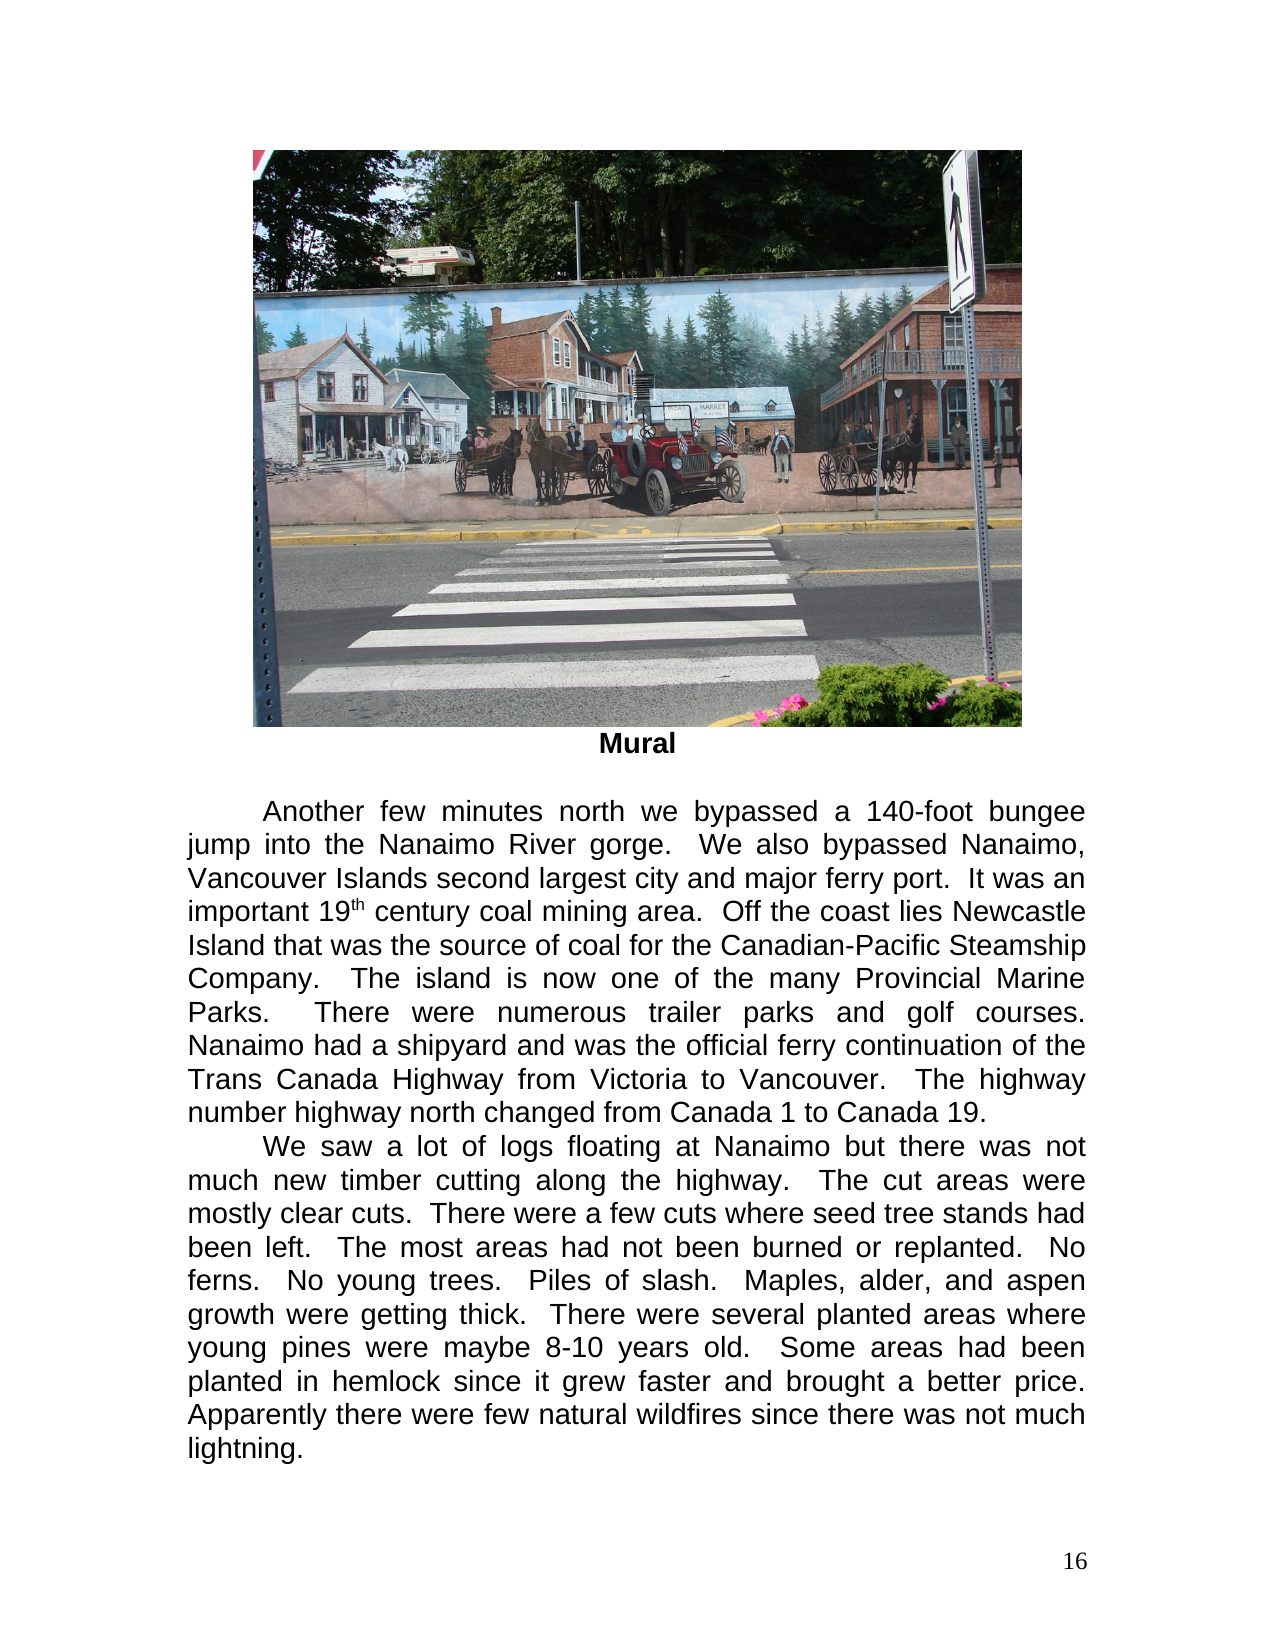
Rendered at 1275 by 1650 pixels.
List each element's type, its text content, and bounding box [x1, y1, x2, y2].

picture [253, 150, 1022, 727]
text Another few minutes north we bypassed a 140-foot bungee jump into the Nanaimo River gorge. We also bypassed Nanaimo, Vancouver Islands second largest city and major ferry port. It was an important 19th century coal mining area. Off the coast lies Newcastle Island that was the source of coal for the Canadian-Pacific Steamship Company. The island is now one of the many Provincial Marine Parks. There were numerous trailer parks and golf courses. Nanaimo had a shipyard and was the official ferry continuation of the Trans Canada Highway from Victoria to Vancouver. The highway number highway north changed from Canada 1 to Canada 19. [187, 794, 1087, 1129]
text Mural [187, 727, 1087, 760]
text We saw a lot of logs floating at Nanaimo but there was not much new timber cutting along the highway. The cut areas were mostly clear cuts. There were a few cuts where seed tree stands had been left. The most areas had not been burned or replanted. No ferns. No young trees. Piles of slash. Maples, alder, and aspen growth were getting thick. There were several planted areas where young pines were maybe 8-10 years old. Some areas had been planted in hemlock since it grew faster and brought a better price. Apparently there were few natural wildfires since there was not much lightning. [187, 1129, 1087, 1464]
